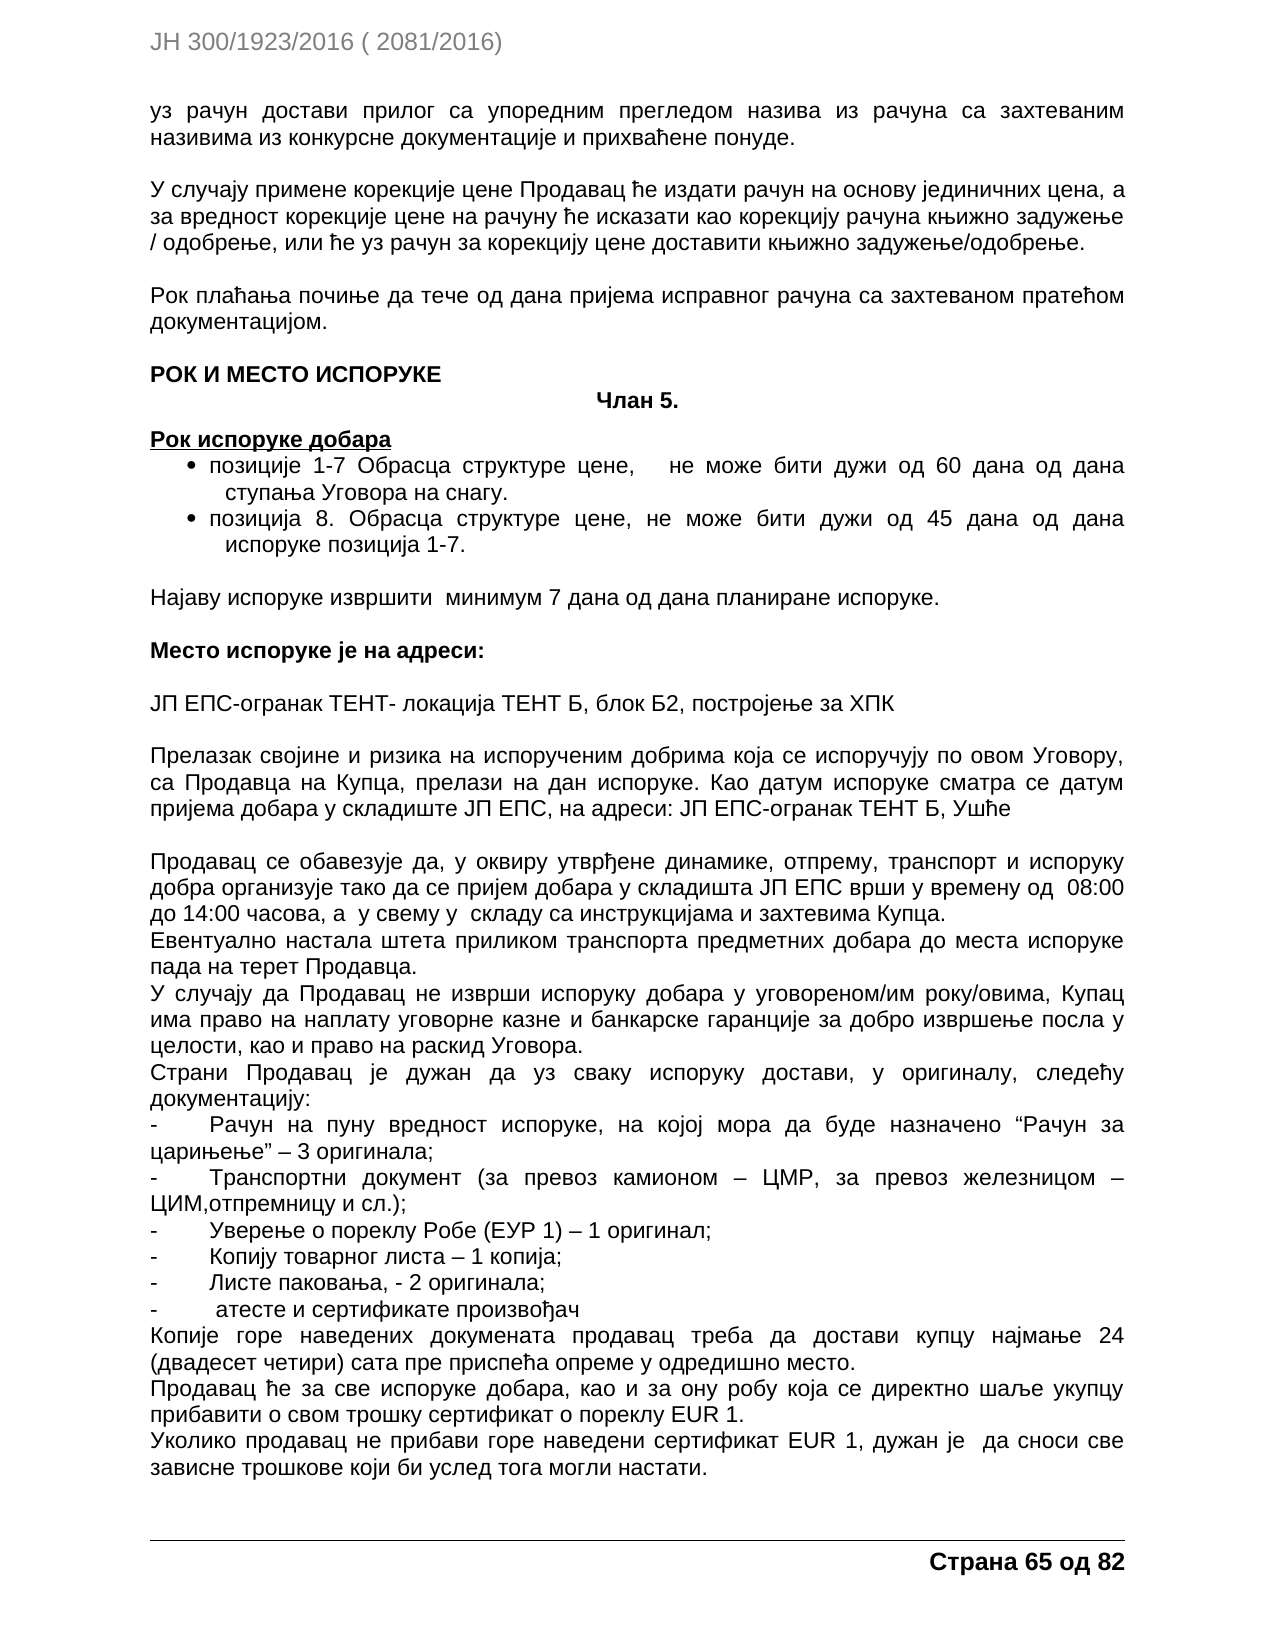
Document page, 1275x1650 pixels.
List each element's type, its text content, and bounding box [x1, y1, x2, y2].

list позиција 8. Обрасца структуре цене, не може бити дужи од 45 дана од дана испоруке позиција 1-7. [187, 505, 1125, 558]
text Продавац ће за све испоруке добара, као и за ону робу која се директно шаље укупцу прибавити о свом трошку сертификат о пореклу EUR 1. [150, 1375, 1125, 1427]
text Место испоруке је на адреси: [150, 637, 1125, 663]
text У случају примене корекције цене Продавац ће издати рачун на основу јединичних цена, а за вредност корекције цене на рачуну ће исказати као корекцију рачуна књижно задужење / одобрење, или ће уз рачун за корекцију цене доставити књижно задужење/одобрење. [150, 176, 1125, 255]
text Евентуално настала штета приликом транспорта предметних добара до места испоруке пада на терет Продавца. [150, 927, 1125, 979]
text Најаву испоруке извршити минимум 7 дана од дана планиране испоруке. [150, 584, 1125, 611]
text Члан 5. [150, 387, 1125, 413]
text - Транспортни документ (за превоз камионом – ЦМР, за превоз железницом – ЦИМ,отпремницу и сл.); [150, 1164, 1125, 1217]
text Копије горе наведених докумената продавац треба да достави купцу најмање 24 (двадесет четири) сата пре приспећа опреме у одредишно место. [150, 1322, 1125, 1375]
text Страни Продавац је дужан да уз сваку испоруку достави, у оригиналу, следећу документацију: [150, 1058, 1125, 1111]
text ЈП ЕПС-oгранак ТЕНТ- локација ТЕНТ Б, блок Б2, постројење за ХПК [150, 689, 1125, 716]
text У случају да Продавац не изврши испоруку добара у уговореном/им року/овима, Купац има право на наплату уговорне казне и банкарске гаранције за добро извршење посла у целости, као и право на раскид Уговора. [150, 979, 1125, 1058]
text Рок испоруке добара [150, 426, 1125, 452]
text Рок плаћања почиње да тече од дана пријема исправног рачуна са захтеваном пратећом документацијом. [150, 282, 1125, 334]
text - Копију товарног листа – 1 копија; [150, 1243, 1125, 1269]
text Прелазак својине и ризика на испорученим добрима која се испоручују по овом Уговору, са Продавца на Купца, прелази на дан испоруке. Као датум испоруке сматра се датум пријема добара у складиште ЈП ЕПС, на адреси: ЈП ЕПС-oгранак ТЕНТ Б, Ушће [150, 742, 1125, 821]
text Уколико продавац не прибави горе наведени сертификат EUR 1, дужан је да сноси све зависне трошкове који би услед тога могли настати. [150, 1427, 1125, 1480]
text РОК И МЕСТО ИСПОРУКЕ [150, 361, 1125, 387]
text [150, 97, 1125, 150]
text - Листе паковања, - 2 оригинала; [150, 1269, 1125, 1296]
text - Уверење о пореклу Робе (ЕУР 1) – 1 оригинал; [150, 1217, 1125, 1243]
text - атесте и сертификате произвођач [150, 1296, 1125, 1322]
list позиције 1-7 Обрасца структуре цене, не може бити дужи од 60 дана од дана ступања Уговора на снагу. [187, 452, 1125, 505]
text - Рачун на пуну вредност испоруке, на којој мора да буде назначено “Рачун за царињење” – 3 оригинала; [150, 1111, 1125, 1164]
text Продавац се обавезује да, у оквиру утврђене динамике, отпрему, транспорт и испоруку добра организује тако да се пријем добара у складишта ЈП ЕПС врши у времену од 08:00 до 14:00 часова, а у свему у складу са инструкцијама и захтевима Купца. [150, 848, 1125, 927]
